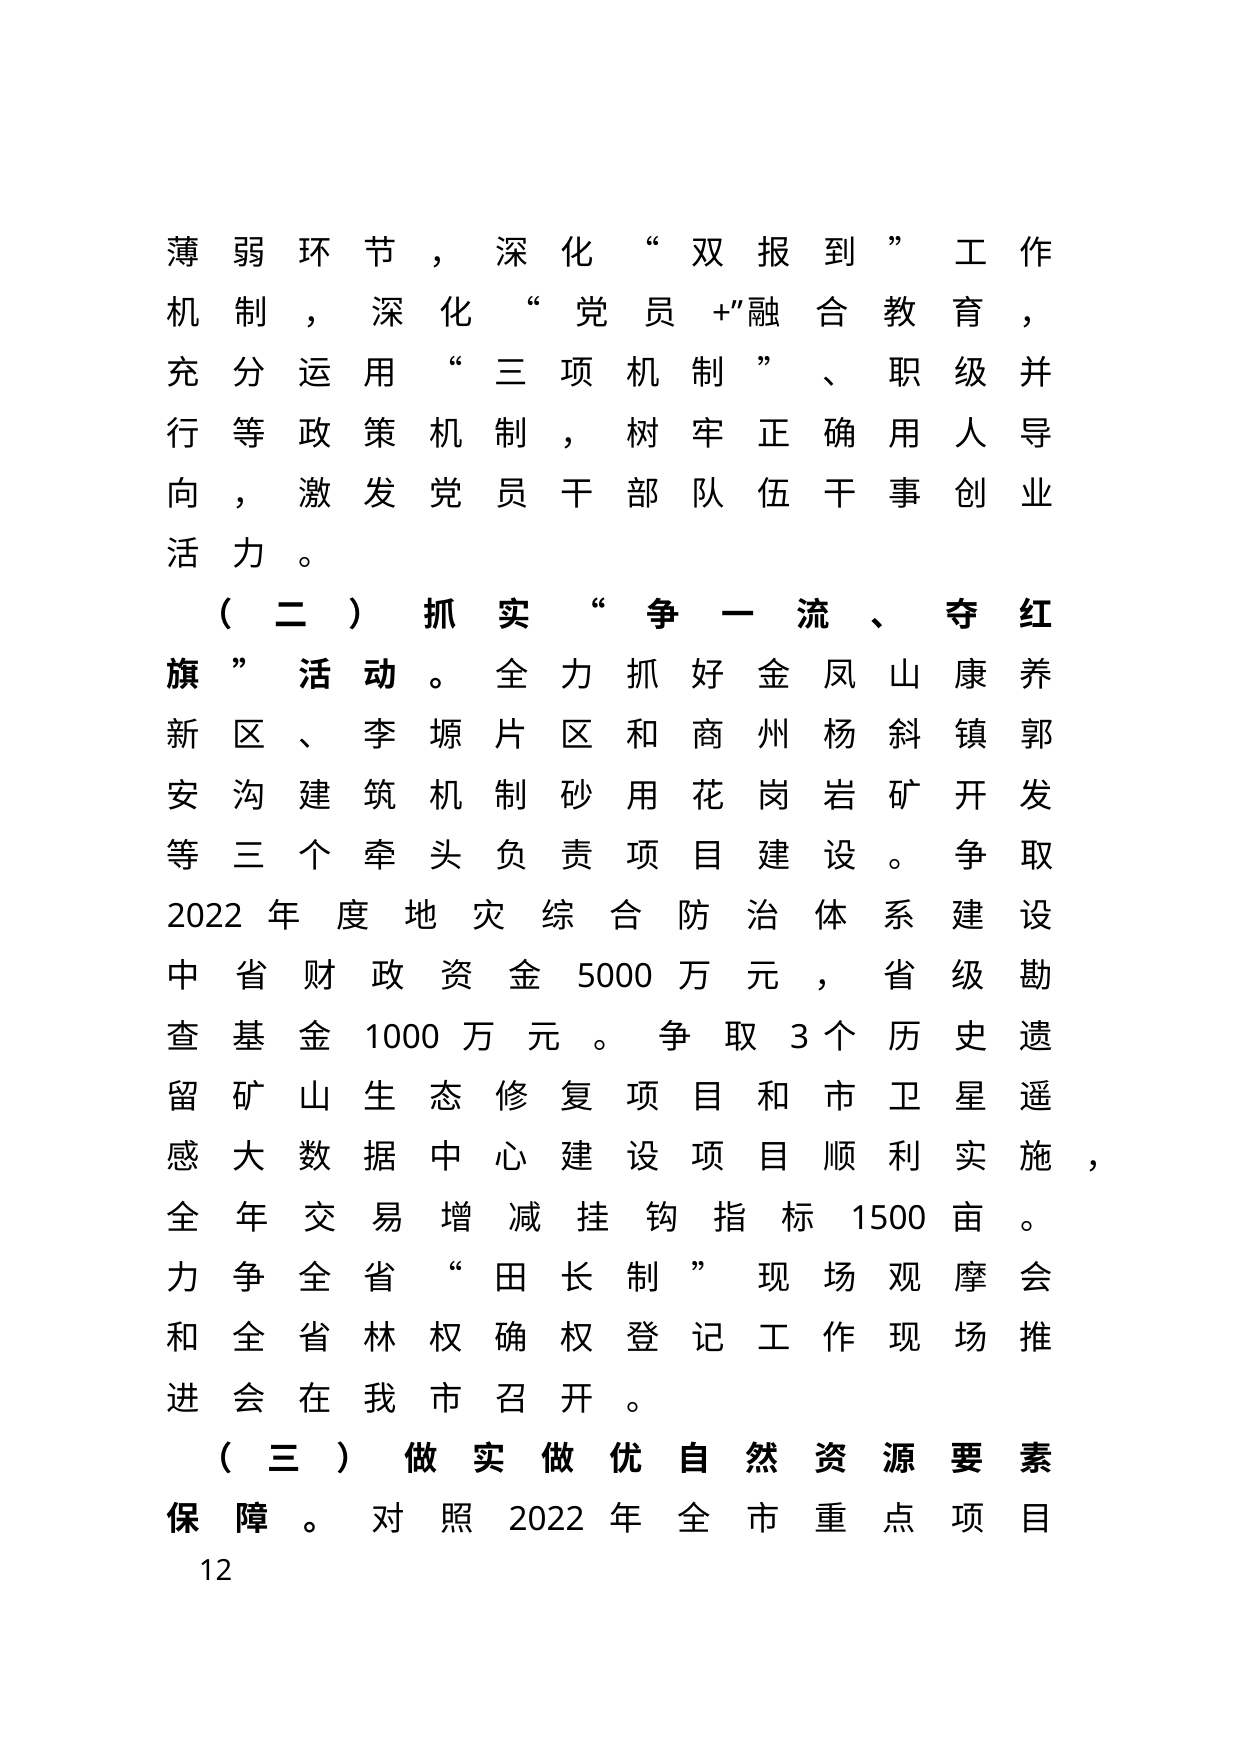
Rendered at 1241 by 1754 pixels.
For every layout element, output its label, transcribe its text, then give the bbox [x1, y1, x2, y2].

text （二）抓实“争一流、夺红旗”活动。全力抓好金凤山康养新区、李塬片区和商州杨斜镇郭安沟建筑机制砂用花岗岩矿开发等三个牵头负责项目建设。争取2022年度地灾综合防治体系建设中省财政资金5000万元，省级勘查基金1000万元。争取3个历史遗留矿山生态修复项目和市卫星遥感大数据中心建设项目顺利实施，全年交易增减挂钩指标1500亩。力争全省“田长制”现场观摩会和全省林权确权登记工作现场推进会在我市召开。 [167, 581, 1085, 1426]
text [167, 219, 1085, 581]
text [167, 1426, 1085, 1546]
